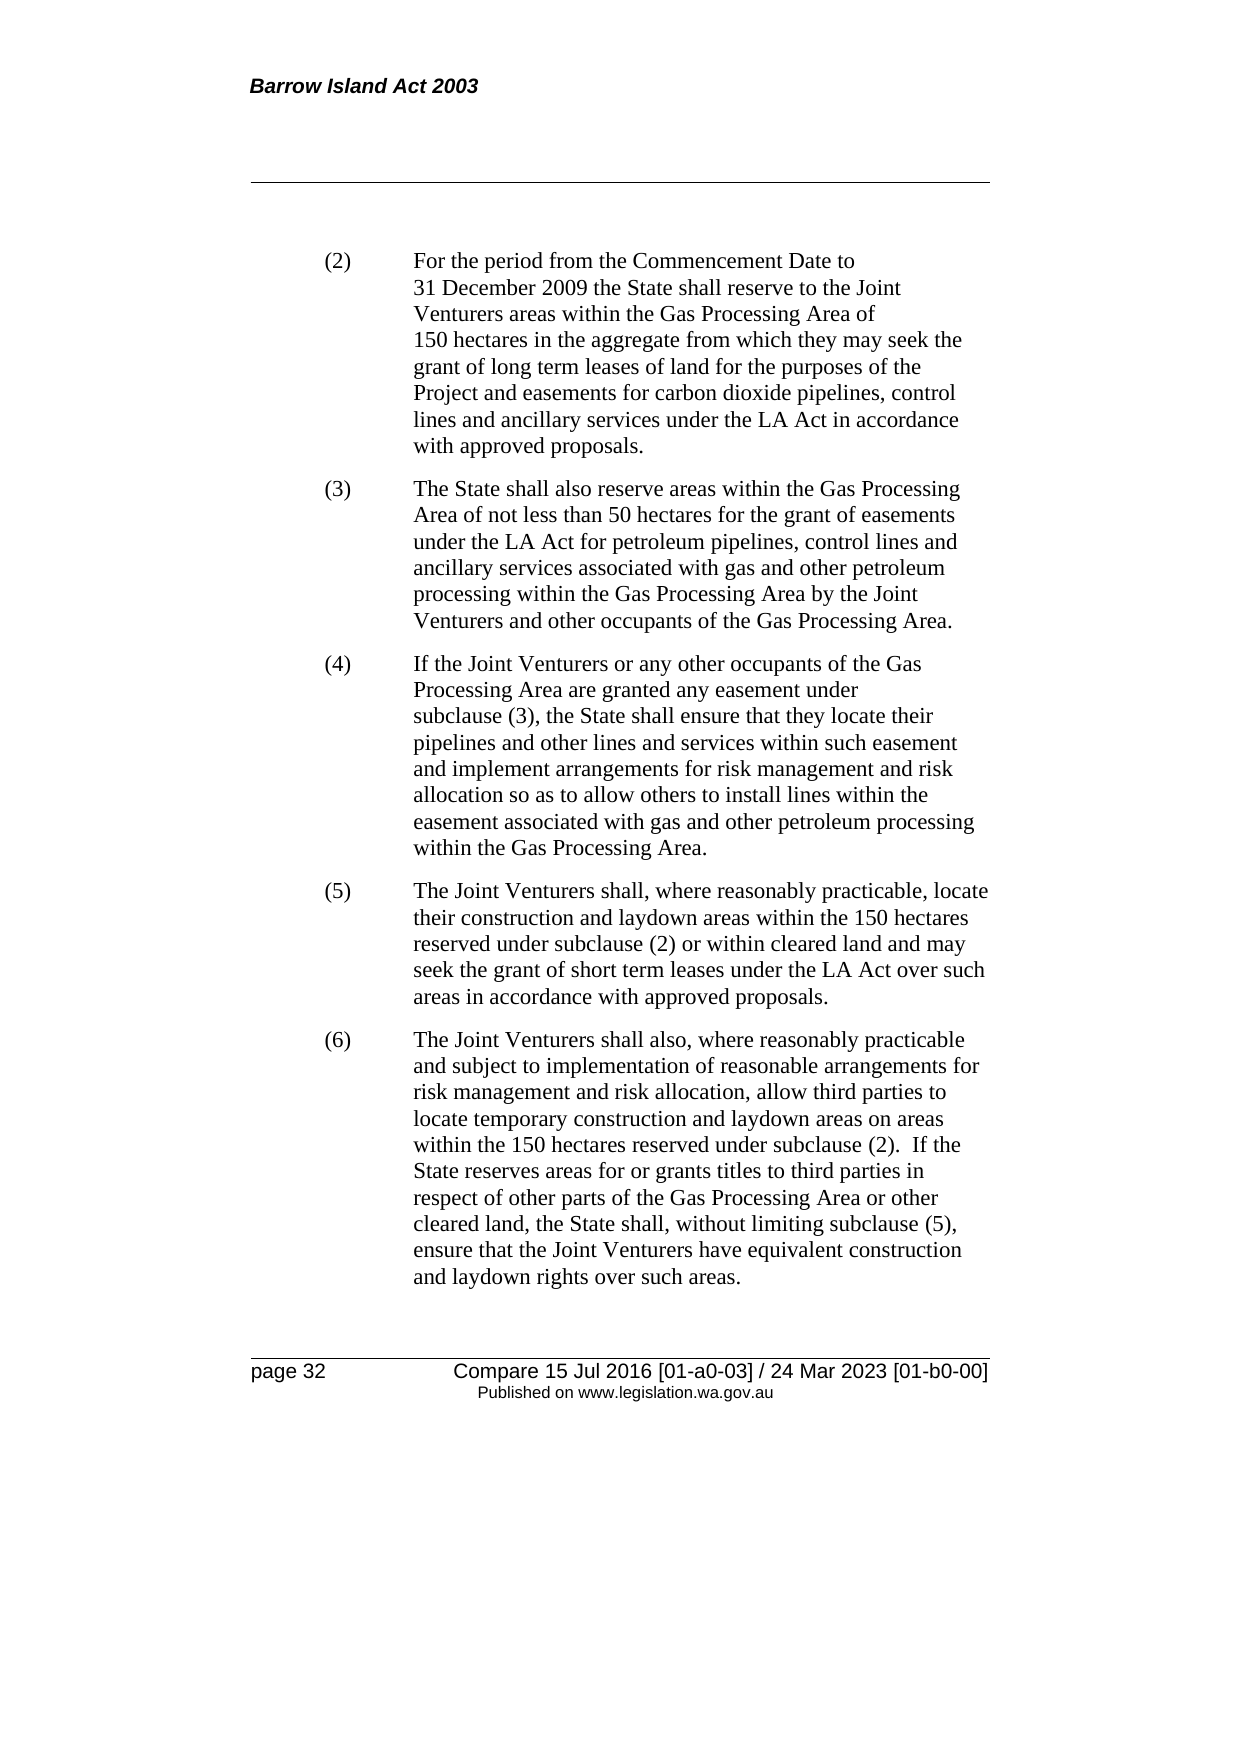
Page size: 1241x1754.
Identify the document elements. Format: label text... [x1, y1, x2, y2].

text (4) If the Joint Venturers or any other occupants of the Gas Processing Area are granted any easement under subclause (3), the State shall ensure that they locate their pipelines and other lines and services within such easement and implement arrangements for risk management and risk allocation so as to allow others to install lines within the easement associated with gas and other petroleum processing within the Gas Processing Area. [251, 650, 990, 861]
text (6) The Joint Venturers shall also, where reasonably practicable and subject to implementation of reasonable arrangements for risk management and risk allocation, allow third parties to locate temporary construction and laydown areas on areas within the 150 hectares reserved under subclause (2). If the State reserves areas for or grants titles to third parties in respect of other parts of the Gas Processing Area or other cleared land, the State shall, without limiting subclause (5), ensure that the Joint Venturers have equivalent construction and laydown rights over such areas. [251, 1026, 990, 1289]
text (2) For the period from the Commencement Date to 31 December 2009 the State shall reserve to the Joint Venturers areas within the Gas Processing Area of 150 hectares in the aggregate from which they may seek the grant of long term leases of land for the purposes of the Project and easements for carbon dioxide pipelines, control lines and ancillary services under the LA Act in accordance with approved proposals. [251, 247, 990, 458]
text (3) The State shall also reserve areas within the Gas Processing Area of not less than 50 hectares for the grant of easements under the LA Act for petroleum pipelines, control lines and ancillary services associated with gas and other petroleum processing within the Gas Processing Area by the Joint Venturers and other occupants of the Gas Processing Area. [251, 475, 990, 633]
text (5) The Joint Venturers shall, where reasonably practicable, locate their construction and laydown areas within the 150 hectares reserved under subclause (2) or within cleared land and may seek the grant of short term leases under the LA Act over such areas in accordance with approved proposals. [251, 877, 990, 1009]
